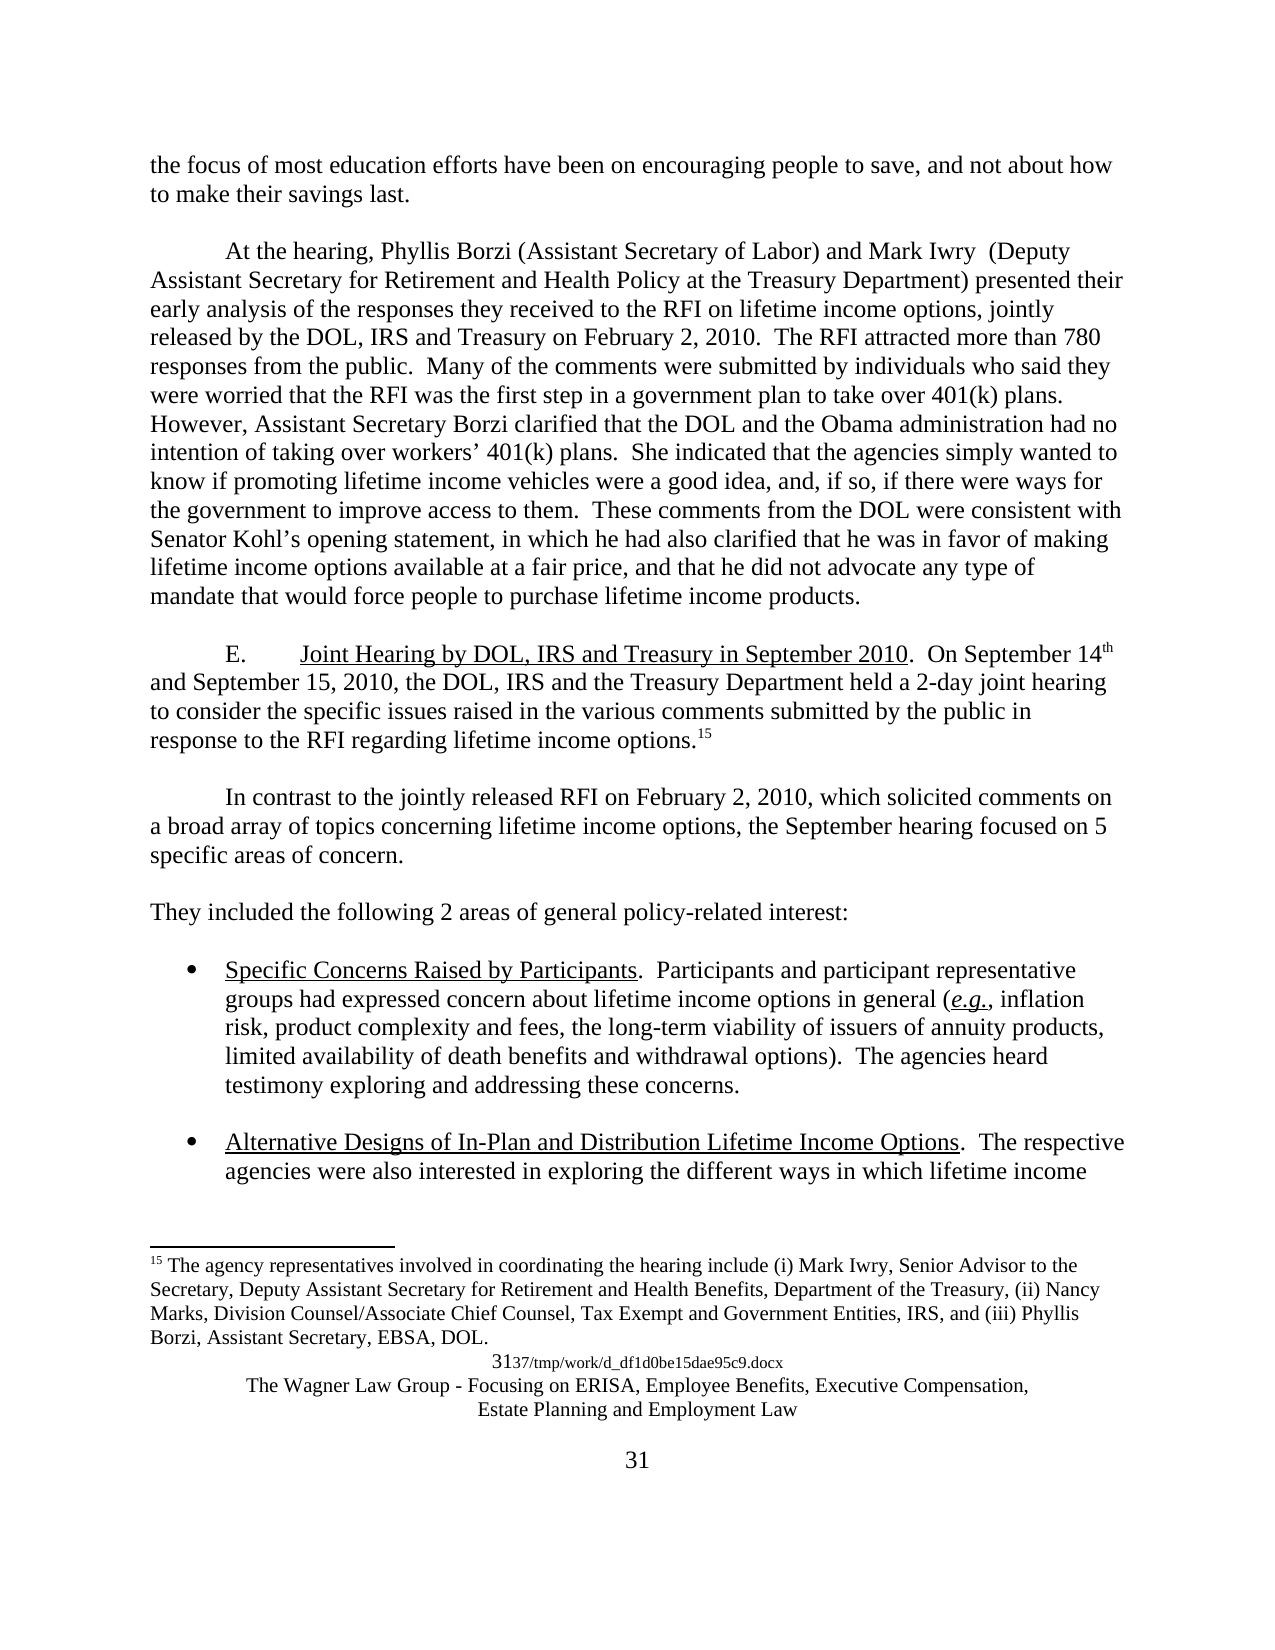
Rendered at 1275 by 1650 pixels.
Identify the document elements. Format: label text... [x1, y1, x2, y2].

text In contrast to the jointly released RFI on February 2, 2010, which solicited comments on a broad array of topics concerning lifetime income options, the September hearing focused on 5 specific areas of concern. [150, 782, 1125, 869]
text They included the following 2 areas of general policy-related interest: [150, 897, 1125, 926]
text At the hearing, Phyllis Borzi (Assistant Secretary of Labor) and Mark Iwry (Deputy Assistant Secretary for Retirement and Health Policy at the Treasury Department) presented their early analysis of the responses they received to the RFI on lifetime income options, jointly released by the DOL, IRS and Treasury on February 2, 2010. The RFI attracted more than 780 responses from the public. Many of the comments were submitted by individuals who said they were worried that the RFI was the first step in a government plan to take over 401(k) plans. However, Assistant Secretary Borzi clarified that the DOL and the Obama administration had no intention of taking over workers’ 401(k) plans. She indicated that the agencies simply wanted to know if promoting lifetime income vehicles were a good idea, and, if so, if there were ways for the government to improve access to them. These comments from the DOL were consistent with Senator Kohl’s opening statement, in which he had also clarified that he was in favor of making lifetime income options available at a fair price, and that he did not advocate any type of mandate that would force people to purchase lifetime income products. [150, 236, 1125, 610]
text E. Joint Hearing by DOL, IRS and Treasury in September 2010. On September 14th and September 15, 2010, the DOL, IRS and the Treasury Department held a 2-day joint hearing to consider the specific issues raised in the various comments submitted by the public in response to the RFI regarding lifetime income options. [150, 639, 1125, 754]
list Specific Concerns Raised by Participants. Participants and participant representative groups had expressed concern about lifetime income options in general (e.g., inflation risk, product complexity and fees, the long-term viability of issuers of annuity products, limited availability of death benefits and withdrawal options). The agencies heard testimony exploring and addressing these concerns. [187, 955, 1125, 1099]
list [187, 1127, 1125, 1185]
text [150, 150, 1125, 207]
